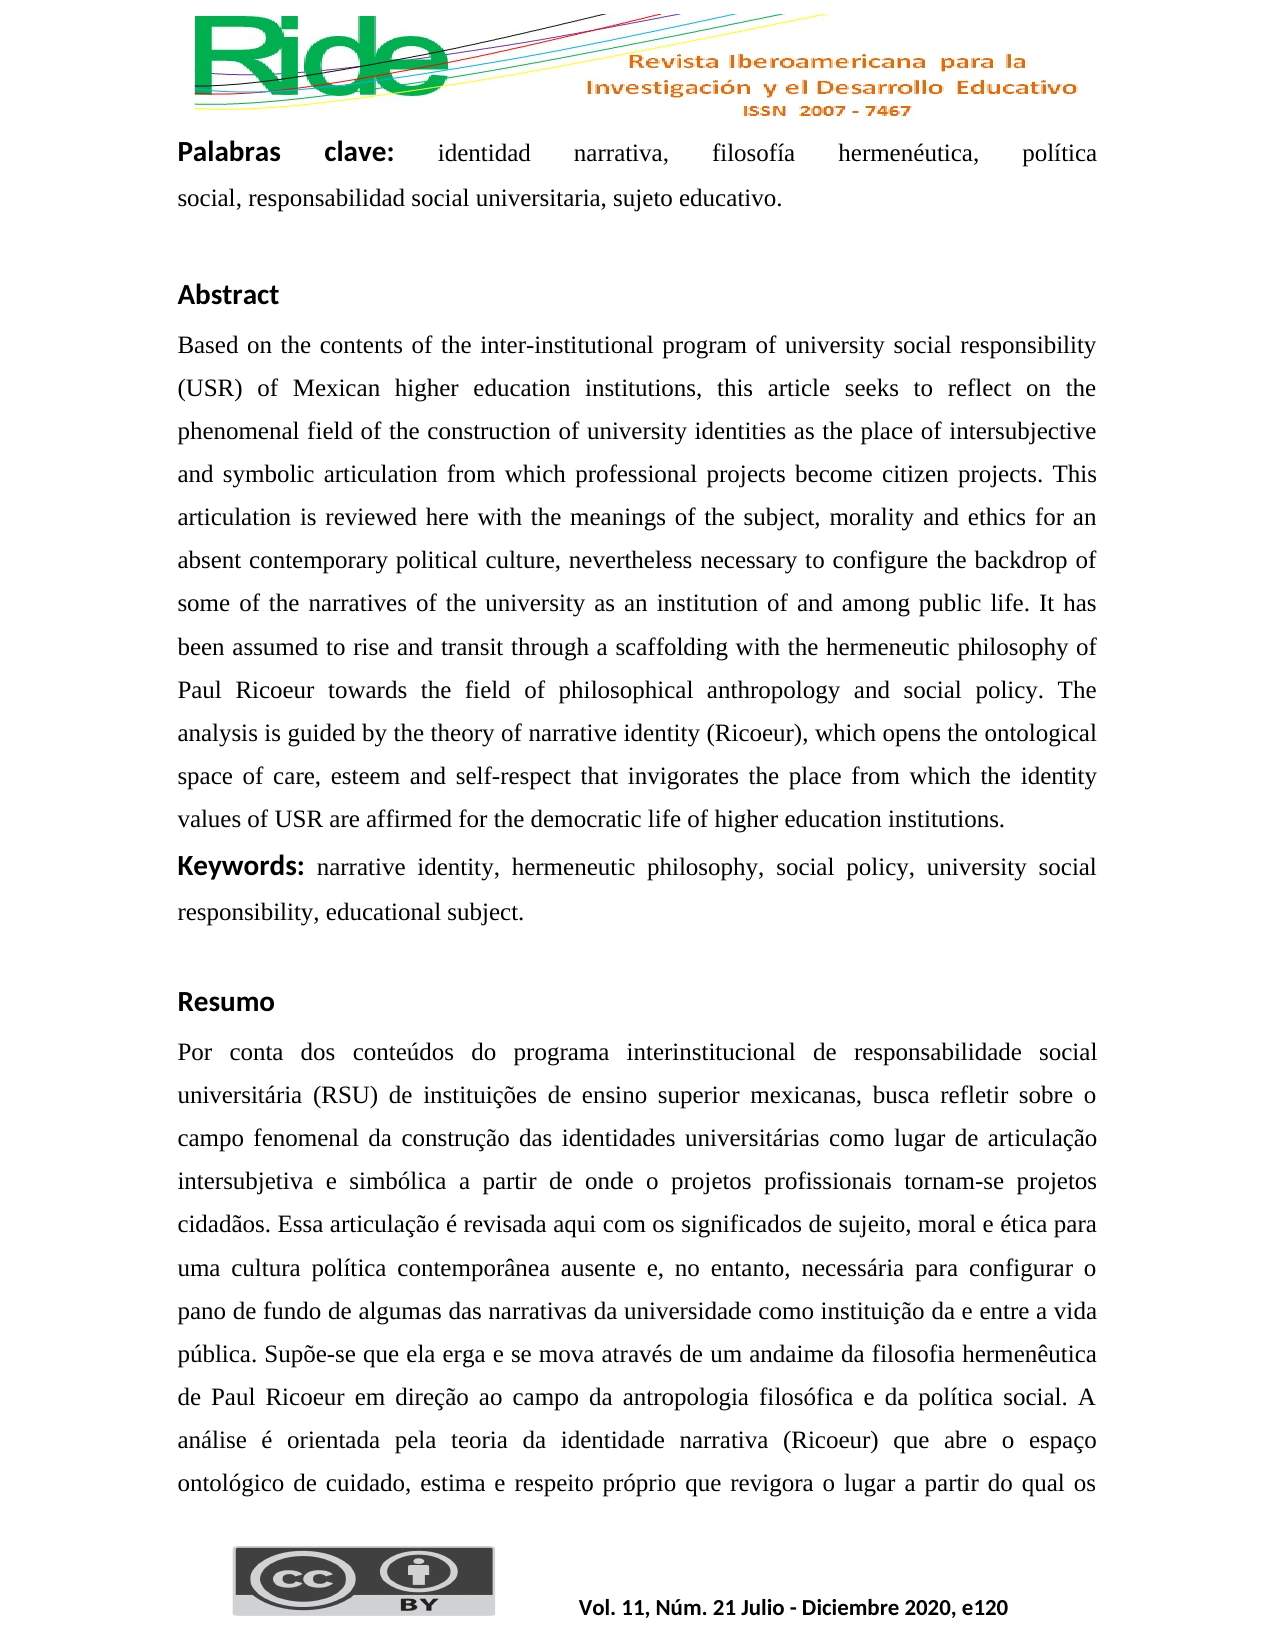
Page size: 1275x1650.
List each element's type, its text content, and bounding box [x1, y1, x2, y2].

text Based on the contents of the inter-institutional program of university social responsibility (USR) of Mexican higher education institutions, this article seeks to reflect on the phenomenal field of the construction of university identities as the place of intersubjective and symbolic articulation from which professional projects become citizen projects. This articulation is reviewed here with the meanings of the subject, morality and ethics for an absent contemporary political culture, nevertheless necessary to configure the backdrop of some of the narratives of the university as an institution of and among public life. It has been assumed to rise and transit through a scaffolding with the hermeneutic philosophy of Paul Ricoeur towards the field of philosophical anthropology and social policy. The analysis is guided by the theory of narrative identity (Ricoeur), which opens the ontological space of care, esteem and self-respect that invigorates the place from which the identity values of USR are affirmed for the democratic life of higher education institutions. [177, 330, 1098, 833]
text Palabras clave: identidad narrativa, filosofía hermenéutica, política social, responsabilidad social universitaria, sujeto educativo. [177, 133, 1098, 212]
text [177, 1037, 1098, 1497]
text Resumo [177, 983, 1098, 1019]
text Keywords: narrative identity, hermeneutic philosophy, social policy, university social responsibility, educational subject. [177, 847, 1098, 926]
picture [232, 1546, 496, 1616]
picture [194, 14, 1081, 119]
text Abstract [177, 276, 1098, 312]
